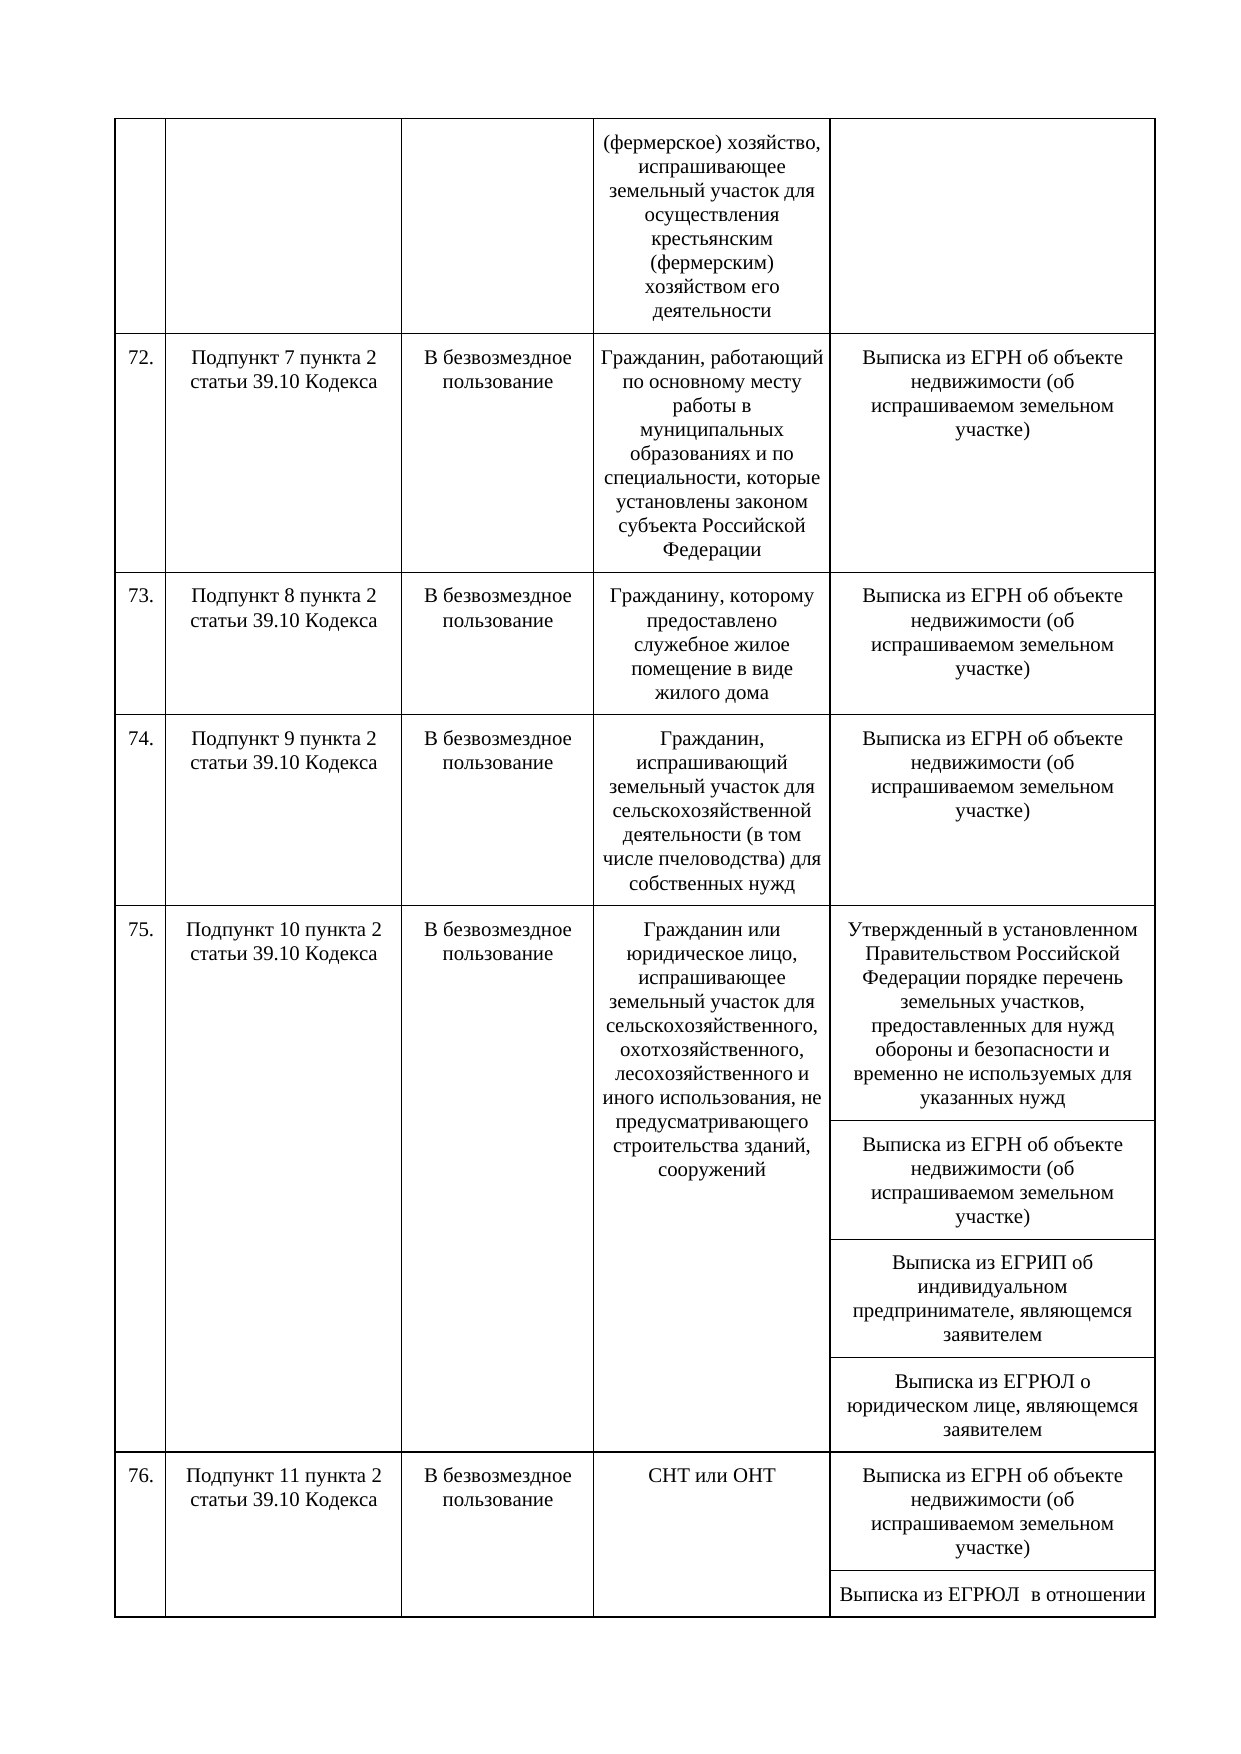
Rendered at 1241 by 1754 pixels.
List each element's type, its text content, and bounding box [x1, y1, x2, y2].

table_cell В безвозмездное пользование [402, 573, 593, 714]
table_cell Подпункт 11 пункта 2 статьи 39.10 Кодекса [166, 1453, 401, 1616]
table_cell Гражданин, работающий по основному месту работы в муниципальных образованиях и по специальности, которые установлены законом субъекта Российской Федерации [594, 334, 829, 572]
table_cell В безвозмездное пользование [402, 906, 593, 1451]
table_cell 75. [116, 906, 165, 1451]
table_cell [831, 119, 1154, 333]
table_cell Утвержденный в установленном Правительством Российской Федерации порядке перечень земельных участков, предоставленных для нужд обороны и безопасности и временно не используемых для указанных нужд [831, 906, 1154, 1120]
table_cell 73. [116, 573, 165, 714]
table_cell Выписка из ЕГРН об объекте недвижимости (об испрашиваемом земельном участке) [831, 1121, 1154, 1238]
table_cell Выписка из ЕГРИП об индивидуальном предпринимателе, являющемся заявителем [831, 1240, 1154, 1357]
table_cell Выписка из ЕГРН об объекте недвижимости (об испрашиваемом земельном участке) [831, 573, 1154, 714]
table_cell Подпункт 7 пункта 2 статьи 39.10 Кодекса [166, 334, 401, 572]
table_cell В безвозмездное пользование [402, 715, 593, 905]
table_cell 76. [116, 1453, 165, 1616]
table_cell Гражданин или юридическое лицо, испрашивающее земельный участок для сельскохозяйственного, охотхозяйственного, лесохозяйственного и иного использования, не предусматривающего строительства зданий, сооружений [594, 906, 829, 1451]
table_cell Гражданин, испрашивающий земельный участок для сельскохозяйственной деятельности (в том числе пчеловодства) для собственных нужд [594, 715, 829, 905]
table_cell Гражданину, которому предоставлено служебное жилое помещение в виде жилого дома [594, 573, 829, 714]
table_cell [831, 1571, 1154, 1616]
table_cell 72. [116, 334, 165, 572]
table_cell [831, 334, 1154, 572]
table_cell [831, 1453, 1154, 1570]
table_cell В безвозмездное пользование [402, 334, 593, 572]
table_cell СНТ или ОНТ [594, 1453, 829, 1616]
table_cell В безвозмездное пользование [402, 1453, 593, 1616]
table_cell 74. [116, 715, 165, 905]
table_cell Подпункт 9 пункта 2 статьи 39.10 Кодекса [166, 715, 401, 905]
table_cell Выписка из ЕГРЮЛ о юридическом лице, являющемся заявителем [831, 1358, 1154, 1451]
table_cell Подпункт 8 пункта 2 статьи 39.10 Кодекса [166, 573, 401, 714]
table_cell Выписка из ЕГРН об объекте недвижимости (об испрашиваемом земельном участке) [831, 715, 1154, 905]
table_cell Подпункт 10 пункта 2 статьи 39.10 Кодекса [166, 906, 401, 1451]
